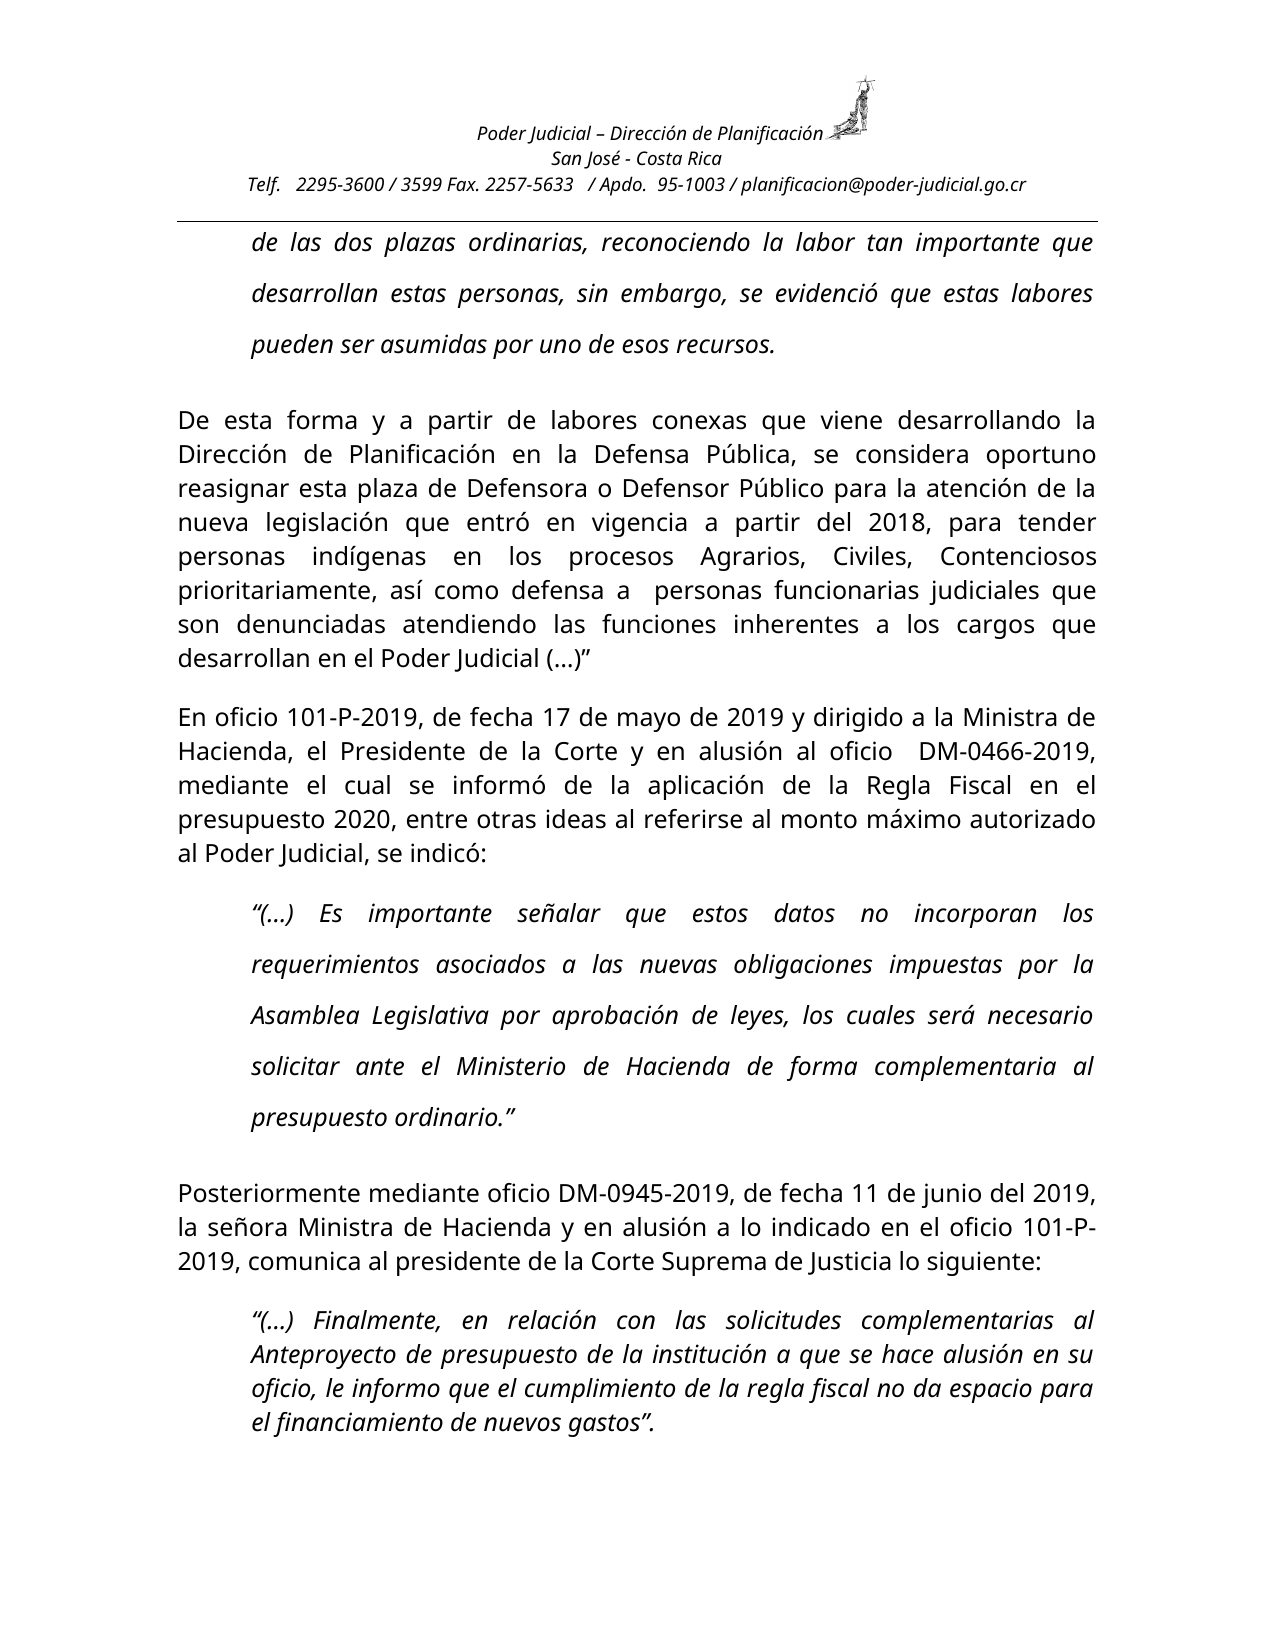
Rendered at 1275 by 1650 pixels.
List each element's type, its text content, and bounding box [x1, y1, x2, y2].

text “(…) Finalmente, en relación con las solicitudes complementarias al Anteproyecto de presupuesto de la institución a que se hace alusión en su oficio, le informo que el cumplimiento de la regla fiscal no da espacio para el financiamiento de nuevos gastos”. [251, 1303, 1098, 1439]
picture [823, 73, 877, 141]
text En oficio 101-P-2019, de fecha 17 de mayo de 2019 y dirigido a la Ministra de Hacienda, el Presidente de la Corte y en alusión al oficio DM-0466-2019, mediante el cual se informó de la aplicación de la Regla Fiscal en el presupuesto 2020, entre otras ideas al referirse al monto máximo autorizado al Poder Judicial, se indicó: [177, 700, 1098, 870]
text “(…) Es importante señalar que estos datos no incorporan los requerimientos asociados a las nuevas obligaciones impuestas por la Asamblea Legislativa por aprobación de leyes, los cuales será necesario solicitar ante el Ministerio de Hacienda de forma complementaria al presupuesto ordinario.” [251, 895, 1098, 1133]
text Posteriormente mediante oficio DM-0945-2019, de fecha 11 de junio del 2019, la señora Ministra de Hacienda y en alusión a lo indicado en el oficio 101-P-2019, comunica al presidente de la Corte Suprema de Justicia lo siguiente: [177, 1175, 1098, 1278]
text De esta forma y a partir de labores conexas que viene desarrollando la Dirección de Planificación en la Defensa Pública, se considera oportuno reasignar esta plaza de Defensora o Defensor Público para la atención de la nueva legislación que entró en vigencia a partir del 2018, para tender personas indígenas en los procesos Agrarios, Civiles, Contenciosos prioritariamente, así como defensa a personas funcionarias judiciales que son denunciadas atendiendo las funciones inherentes a los cargos que desarrollan en el Poder Judicial (…)” [177, 402, 1098, 675]
